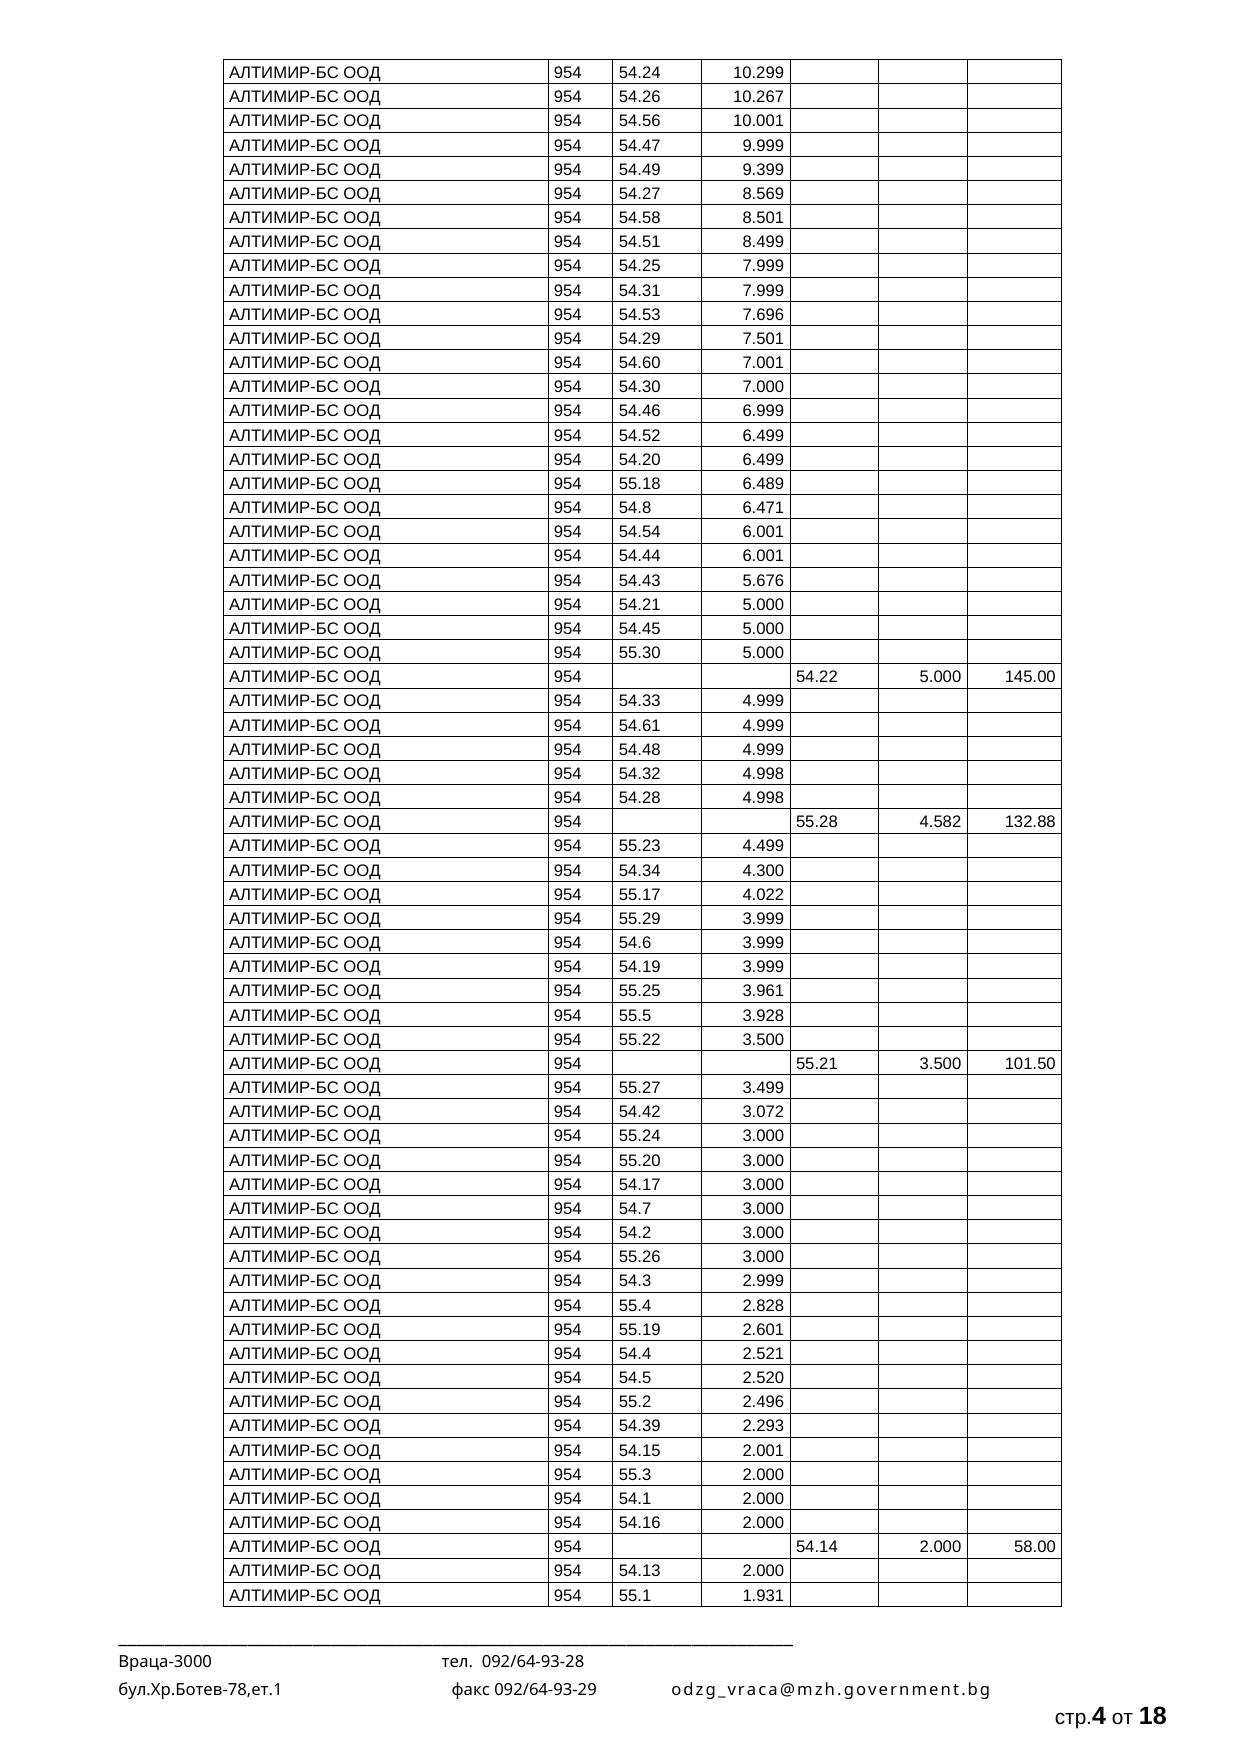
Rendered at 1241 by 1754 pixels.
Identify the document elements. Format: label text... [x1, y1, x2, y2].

table_cell АЛТИМИР-БС ООД [224, 1148, 548, 1171]
table_cell 2.000 [702, 1486, 790, 1509]
table_cell [879, 1027, 967, 1050]
table_cell [791, 254, 878, 277]
table_cell 6.999 [702, 399, 790, 422]
table_cell [968, 1269, 1061, 1292]
table_cell [968, 60, 1061, 83]
table_cell 54.61 [613, 713, 701, 736]
table_cell [791, 1559, 878, 1582]
table_cell [879, 930, 967, 953]
table_cell [791, 785, 878, 808]
table_cell 3.500 [879, 1051, 967, 1074]
table_cell [968, 278, 1061, 301]
table_cell [791, 423, 878, 446]
table_cell 55.22 [613, 1027, 701, 1050]
table_cell [968, 1148, 1061, 1171]
table_cell [968, 1389, 1061, 1412]
table_cell [791, 1003, 878, 1026]
table_cell [879, 495, 967, 518]
table_cell [968, 930, 1061, 953]
table_cell АЛТИМИР-БС ООД [224, 495, 548, 518]
table_cell 954 [549, 1244, 612, 1267]
table_cell АЛТИМИР-БС ООД [224, 737, 548, 760]
table_cell [879, 737, 967, 760]
table_cell 54.47 [613, 133, 701, 156]
table_cell [791, 1196, 878, 1219]
table_cell 954 [549, 1341, 612, 1364]
table_cell АЛТИМИР-БС ООД [224, 785, 548, 808]
table_cell [968, 1124, 1061, 1147]
table_cell [791, 640, 878, 663]
table_cell 3.000 [702, 1220, 790, 1243]
table_cell [791, 519, 878, 542]
table_cell 55.5 [613, 1003, 701, 1026]
table_cell 954 [549, 423, 612, 446]
table_cell 4.999 [702, 689, 790, 712]
table_cell [968, 1559, 1061, 1582]
table_cell [791, 109, 878, 132]
table_cell 54.4 [613, 1341, 701, 1364]
table_cell 3.999 [702, 906, 790, 929]
table_cell [879, 278, 967, 301]
table_cell 54.3 [613, 1269, 701, 1292]
table_cell [879, 399, 967, 422]
table_cell АЛТИМИР-БС ООД [224, 205, 548, 228]
table_cell АЛТИМИР-БС ООД [224, 1341, 548, 1364]
table_cell [968, 1099, 1061, 1122]
table_cell [791, 133, 878, 156]
table_cell [968, 979, 1061, 1002]
table_cell [968, 471, 1061, 494]
table_cell 54.21 [613, 592, 701, 615]
table_cell [791, 1027, 878, 1050]
table_cell [879, 689, 967, 712]
table_cell 54.31 [613, 278, 701, 301]
table_cell 132.88 [968, 809, 1061, 832]
table_cell [879, 979, 967, 1002]
table_cell 54.20 [613, 447, 701, 470]
table_cell 954 [549, 930, 612, 953]
table_cell АЛТИМИР-БС ООД [224, 1003, 548, 1026]
table_cell [968, 84, 1061, 107]
table_cell [968, 1027, 1061, 1050]
table_cell 7.001 [702, 350, 790, 373]
table_cell [879, 568, 967, 591]
table_cell 55.25 [613, 979, 701, 1002]
table_cell 4.998 [702, 785, 790, 808]
table_cell [791, 1075, 878, 1098]
table_cell [791, 1148, 878, 1171]
table_cell [968, 350, 1061, 373]
table_cell 54.33 [613, 689, 701, 712]
table_cell 145.00 [968, 664, 1061, 687]
table_cell 3.000 [702, 1148, 790, 1171]
table_cell 954 [549, 1003, 612, 1026]
table_cell 101.50 [968, 1051, 1061, 1074]
table_cell 54.46 [613, 399, 701, 422]
table_cell [791, 1220, 878, 1243]
table_cell 55.21 [791, 1051, 878, 1074]
table_cell АЛТИМИР-БС ООД [224, 350, 548, 373]
table_cell АЛТИМИР-БС ООД [224, 519, 548, 542]
table_cell АЛТИМИР-БС ООД [224, 254, 548, 277]
table_cell 2.000 [702, 1462, 790, 1485]
table_cell 55.4 [613, 1293, 701, 1316]
table_cell [879, 1510, 967, 1533]
table_cell [791, 882, 878, 905]
table_cell [968, 205, 1061, 228]
table_cell 954 [549, 157, 612, 180]
table_cell 954 [549, 302, 612, 325]
table_cell [702, 1534, 790, 1557]
table_cell АЛТИМИР-БС ООД [224, 471, 548, 494]
table_cell [791, 60, 878, 83]
table_cell АЛТИМИР-БС ООД [224, 979, 548, 1002]
table_cell 54.30 [613, 374, 701, 397]
table_cell [968, 1317, 1061, 1340]
table_cell АЛТИМИР-БС ООД [224, 930, 548, 953]
table_cell АЛТИМИР-БС ООД [224, 713, 548, 736]
table_cell 5.000 [702, 592, 790, 615]
table_cell АЛТИМИР-БС ООД [224, 1559, 548, 1582]
table_cell 7.501 [702, 326, 790, 349]
table_cell АЛТИМИР-БС ООД [224, 834, 548, 857]
table_cell [968, 423, 1061, 446]
table_cell 954 [549, 60, 612, 83]
table_cell 3.499 [702, 1075, 790, 1098]
table_cell 58.00 [968, 1534, 1061, 1557]
table_cell 7.696 [702, 302, 790, 325]
table_cell АЛТИМИР-БС ООД [224, 568, 548, 591]
table_cell [791, 1317, 878, 1340]
table_cell 55.18 [613, 471, 701, 494]
table_cell [968, 713, 1061, 736]
table_cell [702, 664, 790, 687]
table_cell 954 [549, 1196, 612, 1219]
table_cell [879, 954, 967, 977]
table_cell 954 [549, 1510, 612, 1533]
table_cell [879, 858, 967, 881]
table_cell 10.001 [702, 109, 790, 132]
table_cell АЛТИМИР-БС ООД [224, 1534, 548, 1557]
table_cell 3.961 [702, 979, 790, 1002]
table_cell [879, 1583, 967, 1606]
table_cell АЛТИМИР-БС ООД [224, 1462, 548, 1485]
table_cell [968, 399, 1061, 422]
table_cell [968, 689, 1061, 712]
table_cell 954 [549, 1414, 612, 1437]
table_cell 54.8 [613, 495, 701, 518]
table_cell АЛТИМИР-БС ООД [224, 640, 548, 663]
table_cell 954 [549, 906, 612, 929]
table_cell 54.56 [613, 109, 701, 132]
table_cell 55.3 [613, 1462, 701, 1485]
table_cell 2.999 [702, 1269, 790, 1292]
table_cell АЛТИМИР-БС ООД [224, 1099, 548, 1122]
table_cell [791, 1583, 878, 1606]
table_cell АЛТИМИР-БС ООД [224, 906, 548, 929]
table_cell [791, 205, 878, 228]
table_cell [968, 1293, 1061, 1316]
table_cell 954 [549, 785, 612, 808]
table_cell 954 [549, 954, 612, 977]
table_cell [968, 858, 1061, 881]
table_cell 54.39 [613, 1414, 701, 1437]
table_cell [879, 1148, 967, 1171]
table_cell [791, 954, 878, 977]
table_cell АЛТИМИР-БС ООД [224, 84, 548, 107]
table_cell 954 [549, 471, 612, 494]
table_cell 54.54 [613, 519, 701, 542]
table_cell [968, 544, 1061, 567]
table_cell [879, 1220, 967, 1243]
table_cell [879, 1462, 967, 1485]
table_cell [879, 302, 967, 325]
table_cell 54.17 [613, 1172, 701, 1195]
table_cell 55.29 [613, 906, 701, 929]
table_cell 954 [549, 447, 612, 470]
table_cell АЛТИМИР-БС ООД [224, 809, 548, 832]
table_cell 954 [549, 592, 612, 615]
table_cell [968, 254, 1061, 277]
table_cell 954 [549, 1148, 612, 1171]
table_cell 2.496 [702, 1389, 790, 1412]
table_cell [702, 1051, 790, 1074]
table_cell 55.17 [613, 882, 701, 905]
table_cell [791, 326, 878, 349]
table_cell [791, 1389, 878, 1412]
table_cell [968, 568, 1061, 591]
table_cell [968, 882, 1061, 905]
table_cell 54.34 [613, 858, 701, 881]
table_cell [879, 423, 967, 446]
table_cell 2.293 [702, 1414, 790, 1437]
table_cell 5.000 [879, 664, 967, 687]
table_cell 54.24 [613, 60, 701, 83]
table_cell 54.44 [613, 544, 701, 567]
table_cell АЛТИМИР-БС ООД [224, 423, 548, 446]
table_cell 7.999 [702, 278, 790, 301]
table_cell 55.20 [613, 1148, 701, 1171]
table_cell 6.001 [702, 544, 790, 567]
table_cell АЛТИМИР-БС ООД [224, 1124, 548, 1147]
table_cell [968, 1220, 1061, 1243]
table_cell АЛТИМИР-БС ООД [224, 181, 548, 204]
table_cell [791, 1269, 878, 1292]
table_cell 954 [549, 1534, 612, 1557]
table_cell [968, 761, 1061, 784]
table_cell 5.000 [702, 640, 790, 663]
table_cell [968, 1196, 1061, 1219]
table_cell АЛТИМИР-БС ООД [224, 157, 548, 180]
table_cell АЛТИМИР-БС ООД [224, 1293, 548, 1316]
table_cell 2.521 [702, 1341, 790, 1364]
table_cell 6.001 [702, 519, 790, 542]
table_cell 9.399 [702, 157, 790, 180]
table_cell 54.13 [613, 1559, 701, 1582]
table_cell [968, 181, 1061, 204]
table_cell [879, 1172, 967, 1195]
table_cell 54.58 [613, 205, 701, 228]
table_cell 4.582 [879, 809, 967, 832]
table_cell [879, 1196, 967, 1219]
table_cell АЛТИМИР-БС ООД [224, 689, 548, 712]
table_cell АЛТИМИР-БС ООД [224, 60, 548, 83]
table_cell [791, 471, 878, 494]
table_cell 3.500 [702, 1027, 790, 1050]
table_cell 2.000 [702, 1510, 790, 1533]
table_cell [791, 1124, 878, 1147]
table_cell 954 [549, 1099, 612, 1122]
table_cell 954 [549, 809, 612, 832]
table_cell АЛТИМИР-БС ООД [224, 278, 548, 301]
table_cell 55.1 [613, 1583, 701, 1606]
table_cell [791, 979, 878, 1002]
table_cell 54.27 [613, 181, 701, 204]
table_cell [968, 1341, 1061, 1364]
table_cell [968, 133, 1061, 156]
table_cell [879, 326, 967, 349]
table_cell АЛТИМИР-БС ООД [224, 1196, 548, 1219]
table_cell 54.49 [613, 157, 701, 180]
table_cell [968, 834, 1061, 857]
table_cell [879, 205, 967, 228]
table_cell 7.999 [702, 254, 790, 277]
table_cell [791, 374, 878, 397]
table_cell [968, 1075, 1061, 1098]
table_cell [791, 1486, 878, 1509]
table_cell [968, 109, 1061, 132]
table_cell [702, 809, 790, 832]
table_cell 954 [549, 1220, 612, 1243]
table_cell 954 [549, 1027, 612, 1050]
table_cell 3.928 [702, 1003, 790, 1026]
table_cell 54.45 [613, 616, 701, 639]
table_cell [791, 84, 878, 107]
table_cell 954 [549, 737, 612, 760]
table_cell [968, 1438, 1061, 1461]
table_cell АЛТИМИР-БС ООД [224, 374, 548, 397]
table_cell [968, 302, 1061, 325]
table_cell 54.6 [613, 930, 701, 953]
table_cell [791, 616, 878, 639]
table_cell [968, 1003, 1061, 1026]
table_cell [968, 1244, 1061, 1267]
table_cell [879, 1269, 967, 1292]
table_cell [791, 544, 878, 567]
table_cell 954 [549, 1365, 612, 1388]
table_cell 1.931 [702, 1583, 790, 1606]
table_cell [968, 229, 1061, 252]
table_cell [879, 519, 967, 542]
table_cell АЛТИМИР-БС ООД [224, 1075, 548, 1098]
table_cell [791, 1462, 878, 1485]
table_cell АЛТИМИР-БС ООД [224, 664, 548, 687]
table_cell 954 [549, 399, 612, 422]
table_cell АЛТИМИР-БС ООД [224, 109, 548, 132]
table_cell [791, 350, 878, 373]
table_cell 5.676 [702, 568, 790, 591]
table_cell 4.499 [702, 834, 790, 857]
table_cell [879, 350, 967, 373]
table_cell [968, 447, 1061, 470]
table_cell 954 [549, 1559, 612, 1582]
table_cell [879, 1365, 967, 1388]
table_cell 954 [549, 689, 612, 712]
table_cell АЛТИМИР-БС ООД [224, 1172, 548, 1195]
table_cell [879, 471, 967, 494]
table_cell [968, 1414, 1061, 1437]
table_cell 2.520 [702, 1365, 790, 1388]
table_cell 954 [549, 1051, 612, 1074]
table_cell 954 [549, 858, 612, 881]
table_cell [968, 640, 1061, 663]
table_cell 954 [549, 761, 612, 784]
table_cell [791, 181, 878, 204]
table_cell 54.29 [613, 326, 701, 349]
table_cell АЛТИМИР-БС ООД [224, 1486, 548, 1509]
table_cell 55.2 [613, 1389, 701, 1412]
table_cell АЛТИМИР-БС ООД [224, 1220, 548, 1243]
table_cell 3.000 [702, 1196, 790, 1219]
table_cell [968, 519, 1061, 542]
table_cell 4.022 [702, 882, 790, 905]
table_cell [791, 568, 878, 591]
table_cell [791, 1099, 878, 1122]
table_cell 954 [549, 1583, 612, 1606]
table_cell АЛТИМИР-БС ООД [224, 1583, 548, 1606]
table_cell [968, 1486, 1061, 1509]
table_cell [879, 84, 967, 107]
table_cell 954 [549, 109, 612, 132]
table_cell 2.828 [702, 1293, 790, 1316]
table_cell [879, 109, 967, 132]
table_cell 54.1 [613, 1486, 701, 1509]
table_cell АЛТИМИР-БС ООД [224, 1027, 548, 1050]
table_cell 54.7 [613, 1196, 701, 1219]
table_cell [968, 374, 1061, 397]
table_cell 954 [549, 616, 612, 639]
table_cell АЛТИМИР-БС ООД [224, 399, 548, 422]
table_cell 954 [549, 1269, 612, 1292]
table_cell 3.000 [702, 1244, 790, 1267]
table_cell 954 [549, 664, 612, 687]
table_cell 954 [549, 1172, 612, 1195]
table_cell АЛТИМИР-БС ООД [224, 1510, 548, 1533]
table_cell 54.14 [791, 1534, 878, 1557]
table_cell [879, 133, 967, 156]
table_cell [879, 1317, 967, 1340]
table_cell 954 [549, 1462, 612, 1485]
table_cell [613, 1051, 701, 1074]
table_cell [879, 616, 967, 639]
table_cell 2.000 [879, 1534, 967, 1557]
table_cell [879, 785, 967, 808]
table_cell 954 [549, 181, 612, 204]
table_cell [879, 906, 967, 929]
table_cell 954 [549, 1124, 612, 1147]
table_cell 954 [549, 1293, 612, 1316]
table_cell АЛТИМИР-БС ООД [224, 133, 548, 156]
table_cell 3.072 [702, 1099, 790, 1122]
table_cell 954 [549, 640, 612, 663]
table_cell [613, 1534, 701, 1557]
table_cell 55.26 [613, 1244, 701, 1267]
table_cell 954 [549, 882, 612, 905]
table_cell АЛТИМИР-БС ООД [224, 1051, 548, 1074]
table_cell 6.489 [702, 471, 790, 494]
table_cell 10.267 [702, 84, 790, 107]
table_cell 8.499 [702, 229, 790, 252]
table_cell 54.2 [613, 1220, 701, 1243]
table_cell АЛТИМИР-БС ООД [224, 882, 548, 905]
table_cell [879, 1389, 967, 1412]
table_cell 54.53 [613, 302, 701, 325]
table_cell [968, 737, 1061, 760]
table_cell 54.42 [613, 1099, 701, 1122]
table_cell [791, 278, 878, 301]
table_cell 55.19 [613, 1317, 701, 1340]
table_cell АЛТИМИР-БС ООД [224, 858, 548, 881]
table_cell [879, 1341, 967, 1364]
table_cell [879, 1099, 967, 1122]
table_cell 954 [549, 834, 612, 857]
table_cell АЛТИМИР-БС ООД [224, 616, 548, 639]
table_cell [791, 1438, 878, 1461]
table_cell [791, 157, 878, 180]
table_cell АЛТИМИР-БС ООД [224, 1414, 548, 1437]
table_cell [879, 834, 967, 857]
table_cell [791, 689, 878, 712]
table_cell [791, 713, 878, 736]
table_cell [879, 1293, 967, 1316]
table_cell [968, 1510, 1061, 1533]
table_cell 6.471 [702, 495, 790, 518]
table_cell [791, 1341, 878, 1364]
table_cell 954 [549, 544, 612, 567]
table_cell 54.28 [613, 785, 701, 808]
table_cell [791, 858, 878, 881]
table_cell [791, 1172, 878, 1195]
table_cell [791, 1510, 878, 1533]
table_cell [879, 1414, 967, 1437]
table_cell 2.601 [702, 1317, 790, 1340]
table_cell [879, 544, 967, 567]
table_cell [879, 1486, 967, 1509]
table_cell 954 [549, 1317, 612, 1340]
table_cell [791, 1414, 878, 1437]
table_cell [791, 495, 878, 518]
table_cell 4.999 [702, 737, 790, 760]
table_cell [613, 664, 701, 687]
table_cell АЛТИМИР-БС ООД [224, 954, 548, 977]
table_cell 54.43 [613, 568, 701, 591]
table_cell [968, 326, 1061, 349]
table_cell [879, 640, 967, 663]
table_cell [879, 1244, 967, 1267]
table_cell [879, 1124, 967, 1147]
table_cell АЛТИМИР-БС ООД [224, 761, 548, 784]
table_cell 954 [549, 374, 612, 397]
table_cell АЛТИМИР-БС ООД [224, 1389, 548, 1412]
table_cell 2.000 [702, 1559, 790, 1582]
table_cell [791, 399, 878, 422]
table_cell [968, 495, 1061, 518]
table_cell АЛТИМИР-БС ООД [224, 1244, 548, 1267]
table_cell 954 [549, 205, 612, 228]
table_cell 954 [549, 495, 612, 518]
table_cell [613, 809, 701, 832]
table_cell 54.51 [613, 229, 701, 252]
table_cell [879, 761, 967, 784]
table_cell 54.15 [613, 1438, 701, 1461]
table_cell [879, 447, 967, 470]
table_cell 10.299 [702, 60, 790, 83]
table_cell 8.501 [702, 205, 790, 228]
table_cell 954 [549, 326, 612, 349]
table_cell [791, 930, 878, 953]
table_cell 3.999 [702, 954, 790, 977]
table_cell 54.48 [613, 737, 701, 760]
table_cell [879, 157, 967, 180]
table_cell 954 [549, 350, 612, 373]
table_cell [791, 737, 878, 760]
table_cell 54.5 [613, 1365, 701, 1388]
table_cell 9.999 [702, 133, 790, 156]
table_cell [968, 1172, 1061, 1195]
table_cell 55.27 [613, 1075, 701, 1098]
table_cell 6.499 [702, 423, 790, 446]
table_cell [791, 1365, 878, 1388]
table_cell 3.000 [702, 1124, 790, 1147]
table_cell 55.30 [613, 640, 701, 663]
table_cell 4.999 [702, 713, 790, 736]
table_cell 54.19 [613, 954, 701, 977]
table_cell 55.23 [613, 834, 701, 857]
table_cell [968, 157, 1061, 180]
table_cell АЛТИМИР-БС ООД [224, 302, 548, 325]
table_cell 7.000 [702, 374, 790, 397]
table_cell 954 [549, 278, 612, 301]
table_cell [879, 1003, 967, 1026]
table_cell [791, 229, 878, 252]
table_cell 3.999 [702, 930, 790, 953]
table_cell 54.22 [791, 664, 878, 687]
table_cell [968, 954, 1061, 977]
table_cell 55.24 [613, 1124, 701, 1147]
table_cell [968, 785, 1061, 808]
table_cell 954 [549, 1389, 612, 1412]
table_cell 954 [549, 84, 612, 107]
table_cell 54.26 [613, 84, 701, 107]
table_cell 954 [549, 519, 612, 542]
table_cell [968, 1365, 1061, 1388]
table_cell [879, 592, 967, 615]
table_cell [879, 1075, 967, 1098]
table_cell 54.52 [613, 423, 701, 446]
table_cell [968, 592, 1061, 615]
table_cell 954 [549, 1075, 612, 1098]
table_cell [879, 1438, 967, 1461]
table_cell [879, 713, 967, 736]
table_cell 954 [549, 568, 612, 591]
table_cell [791, 592, 878, 615]
table_cell [968, 1583, 1061, 1606]
table_cell 54.25 [613, 254, 701, 277]
table_cell АЛТИМИР-БС ООД [224, 326, 548, 349]
table_cell 8.569 [702, 181, 790, 204]
table_cell 4.998 [702, 761, 790, 784]
table_cell 55.28 [791, 809, 878, 832]
table_cell [791, 1244, 878, 1267]
table_cell 54.16 [613, 1510, 701, 1533]
table_cell 54.32 [613, 761, 701, 784]
table_cell АЛТИМИР-БС ООД [224, 1317, 548, 1340]
table_cell [791, 1293, 878, 1316]
table_cell АЛТИМИР-БС ООД [224, 1365, 548, 1388]
table_cell [879, 882, 967, 905]
table_cell АЛТИМИР-БС ООД [224, 1269, 548, 1292]
table_cell 4.300 [702, 858, 790, 881]
table_cell 5.000 [702, 616, 790, 639]
table_cell [879, 60, 967, 83]
table_cell АЛТИМИР-БС ООД [224, 229, 548, 252]
table_cell АЛТИМИР-БС ООД [224, 1438, 548, 1461]
table_cell [879, 229, 967, 252]
table_cell 954 [549, 229, 612, 252]
table_cell 954 [549, 133, 612, 156]
table_cell 6.499 [702, 447, 790, 470]
table_cell АЛТИМИР-БС ООД [224, 592, 548, 615]
table_cell [968, 906, 1061, 929]
table_cell 954 [549, 1438, 612, 1461]
table_cell [968, 1462, 1061, 1485]
table_cell 54.60 [613, 350, 701, 373]
table_cell [879, 1559, 967, 1582]
table_cell 954 [549, 254, 612, 277]
table_cell 954 [549, 1486, 612, 1509]
table_cell АЛТИМИР-БС ООД [224, 447, 548, 470]
table_cell 954 [549, 713, 612, 736]
table_cell 954 [549, 979, 612, 1002]
table_cell АЛТИМИР-БС ООД [224, 544, 548, 567]
table_cell 2.001 [702, 1438, 790, 1461]
table_cell [791, 834, 878, 857]
table_cell [791, 302, 878, 325]
table_cell [879, 374, 967, 397]
table_cell [791, 761, 878, 784]
table_cell 3.000 [702, 1172, 790, 1195]
table_cell [791, 447, 878, 470]
table_cell [791, 906, 878, 929]
table_cell [968, 616, 1061, 639]
table_cell [879, 254, 967, 277]
table_cell [879, 181, 967, 204]
